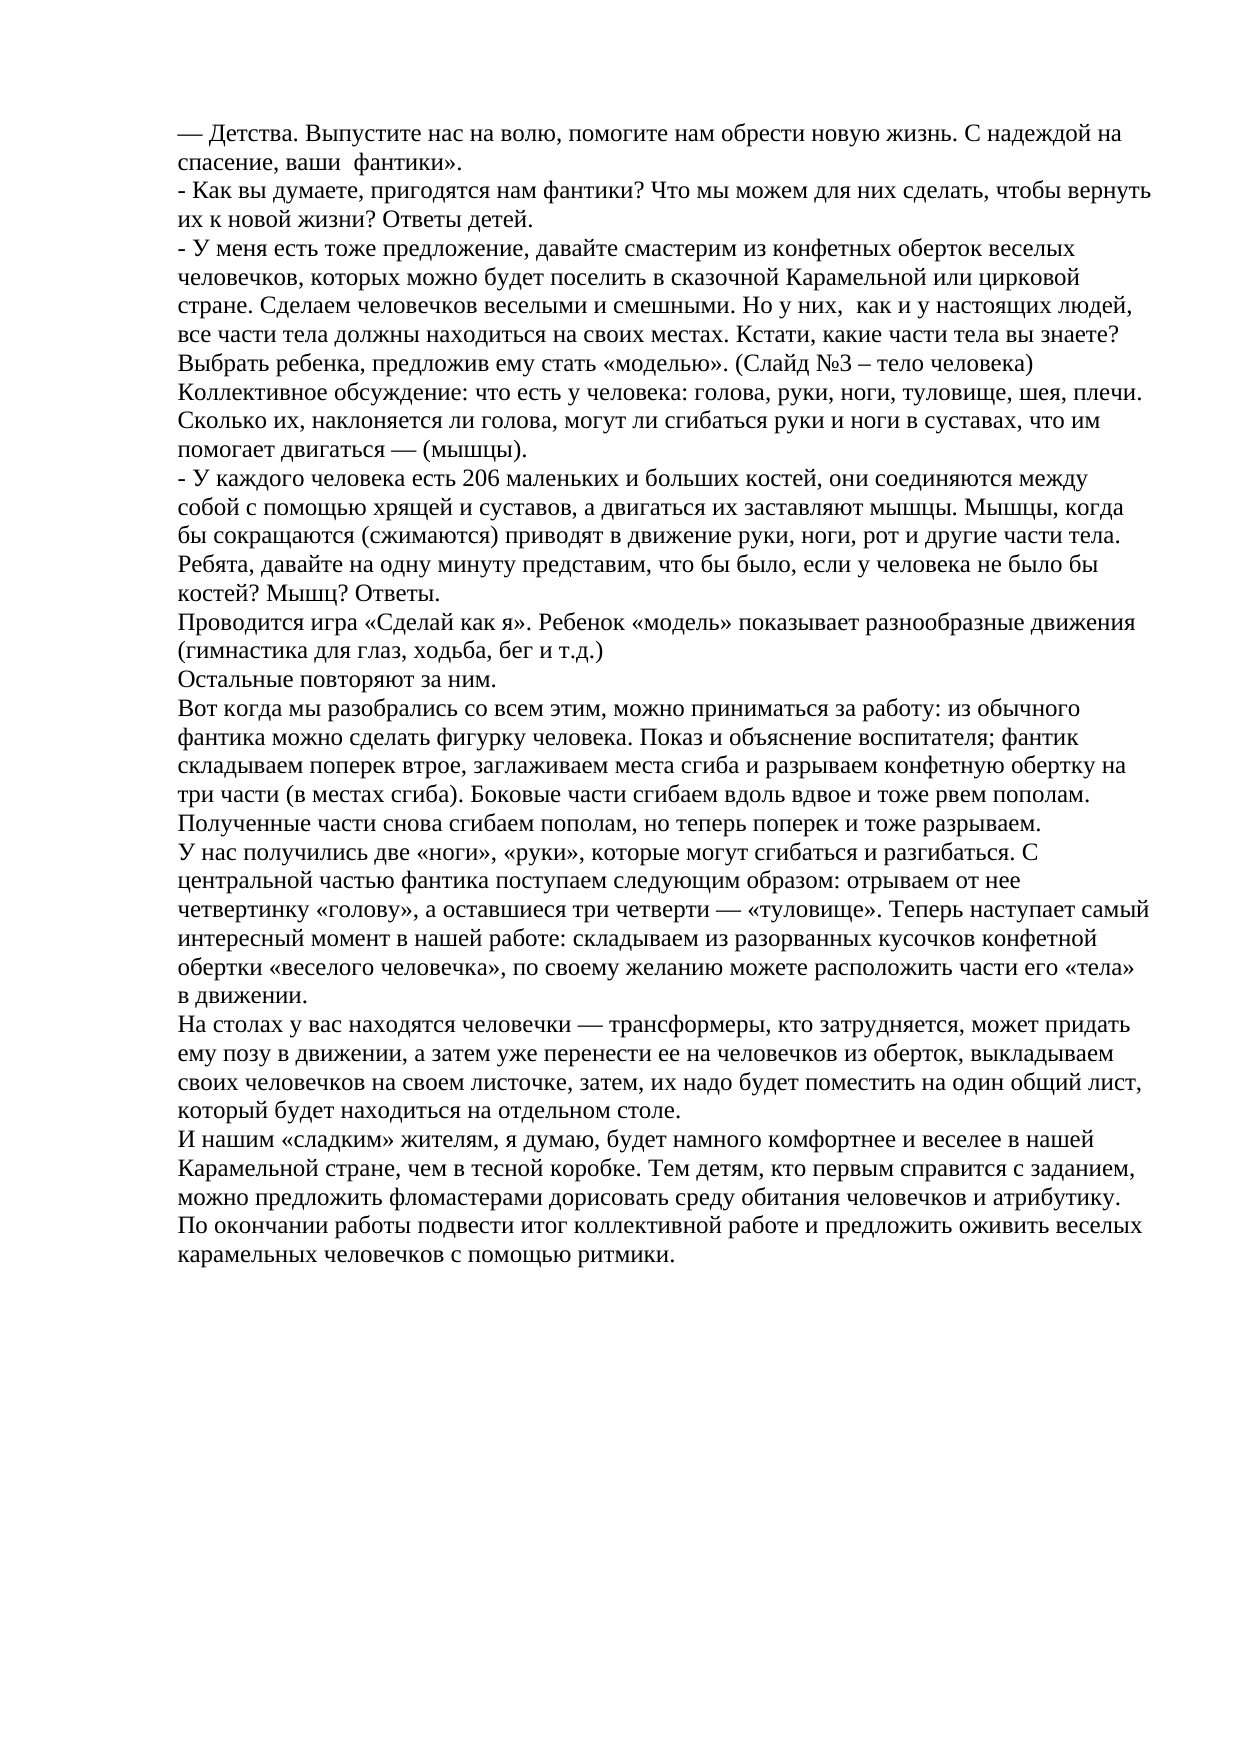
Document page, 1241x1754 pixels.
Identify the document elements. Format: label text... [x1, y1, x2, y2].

text - Как вы думаете, пригодятся нам фантики? Что мы можем для них сделать, чтобы вернуть их к новой жизни? Ответы детей. [177, 176, 1152, 233]
text Проводится игра «Сделай как я». Ребенок «модель» показывает разнообразные движения (гимнастика для глаз, ходьба, бег и т.д.) [177, 607, 1152, 664]
text Остальные повторяют за ним. [177, 664, 1152, 693]
text На столах у вас находятся человечки — трансформеры, кто затрудняется, может придать ему позу в движении, а затем уже перенести ее на человечков из оберток, выкладываем своих человечков на своем листочке, затем, их надо будет поместить на один общий лист, который будет находиться на отдельном столе. [177, 1009, 1152, 1124]
text - У каждого человека есть 206 маленьких и больших костей, они соединяются между собой с помощью хрящей и суставов, а двигаться их заставляют мышцы. Мышцы, когда бы сокращаются (сжимаются) приводят в движение руки, ноги, рот и другие части тела. Ребята, давайте на одну минуту представим, что бы было, если у человека не было бы костей? Мышц? Ответы. [177, 463, 1152, 607]
text По окончании работы подвести итог коллективной работе и предложить оживить веселых карамельных человечков с помощью ритмики. [177, 1211, 1152, 1268]
text Вот когда мы разобрались со всем этим, можно приниматься за работу: из обычного фантика можно сделать фигурку человека. Показ и объяснение воспитателя; фантик складываем поперек втрое, заглаживаем места сгиба и разрываем конфетную обертку на три части (в местах сгиба). Боковые части сгибаем вдоль вдвое и тоже рвем пополам. Полученные части снова сгибаем пополам, но теперь поперек и тоже разрываем. [177, 693, 1152, 837]
text И нашим «сладким» жителям, я думаю, будет намного комфортнее и веселее в нашей Карамельной стране, чем в тесной коробке. Тем детям, кто первым справится с заданием, можно предложить фломастерами дорисовать среду обитания человечков и атрибутику. [177, 1124, 1152, 1211]
text У нас получились две «ноги», «руки», которые могут сгибаться и разгибаться. С центральной частью фантика поступаем следующим образом: отрываем от нее четвертинку «голову», а оставшиеся три четверти — «туловище». Теперь наступает самый интересный момент в нашей работе: складываем из разорванных кусочков конфетной обертки «веселого человечка», по своему желанию можете расположить части его «тела» в движении. [177, 837, 1152, 1009]
text — Детства. Выпустите нас на волю, помогите нам обрести новую жизнь. С надеждой на спасение, ваши фантики». [177, 118, 1152, 176]
text - У меня есть тоже предложение, давайте смастерим из конфетных оберток веселых человечков, которых можно будет поселить в сказочной Карамельной или цирковой стране. Сделаем человечков веселыми и смешными. Но у них, как и у настоящих людей, все части тела должны находиться на своих местах. Кстати, какие части тела вы знаете? Выбрать ребенка, предложив ему стать «моделью». (Слайд №3 – тело человека) Коллективное обсуждение: что есть у человека: голова, руки, ноги, туловище, шея, плечи. Сколько их, наклоняется ли голова, могут ли сгибаться руки и ноги в суставах, что им помогает двигаться — (мышцы). [177, 233, 1152, 463]
